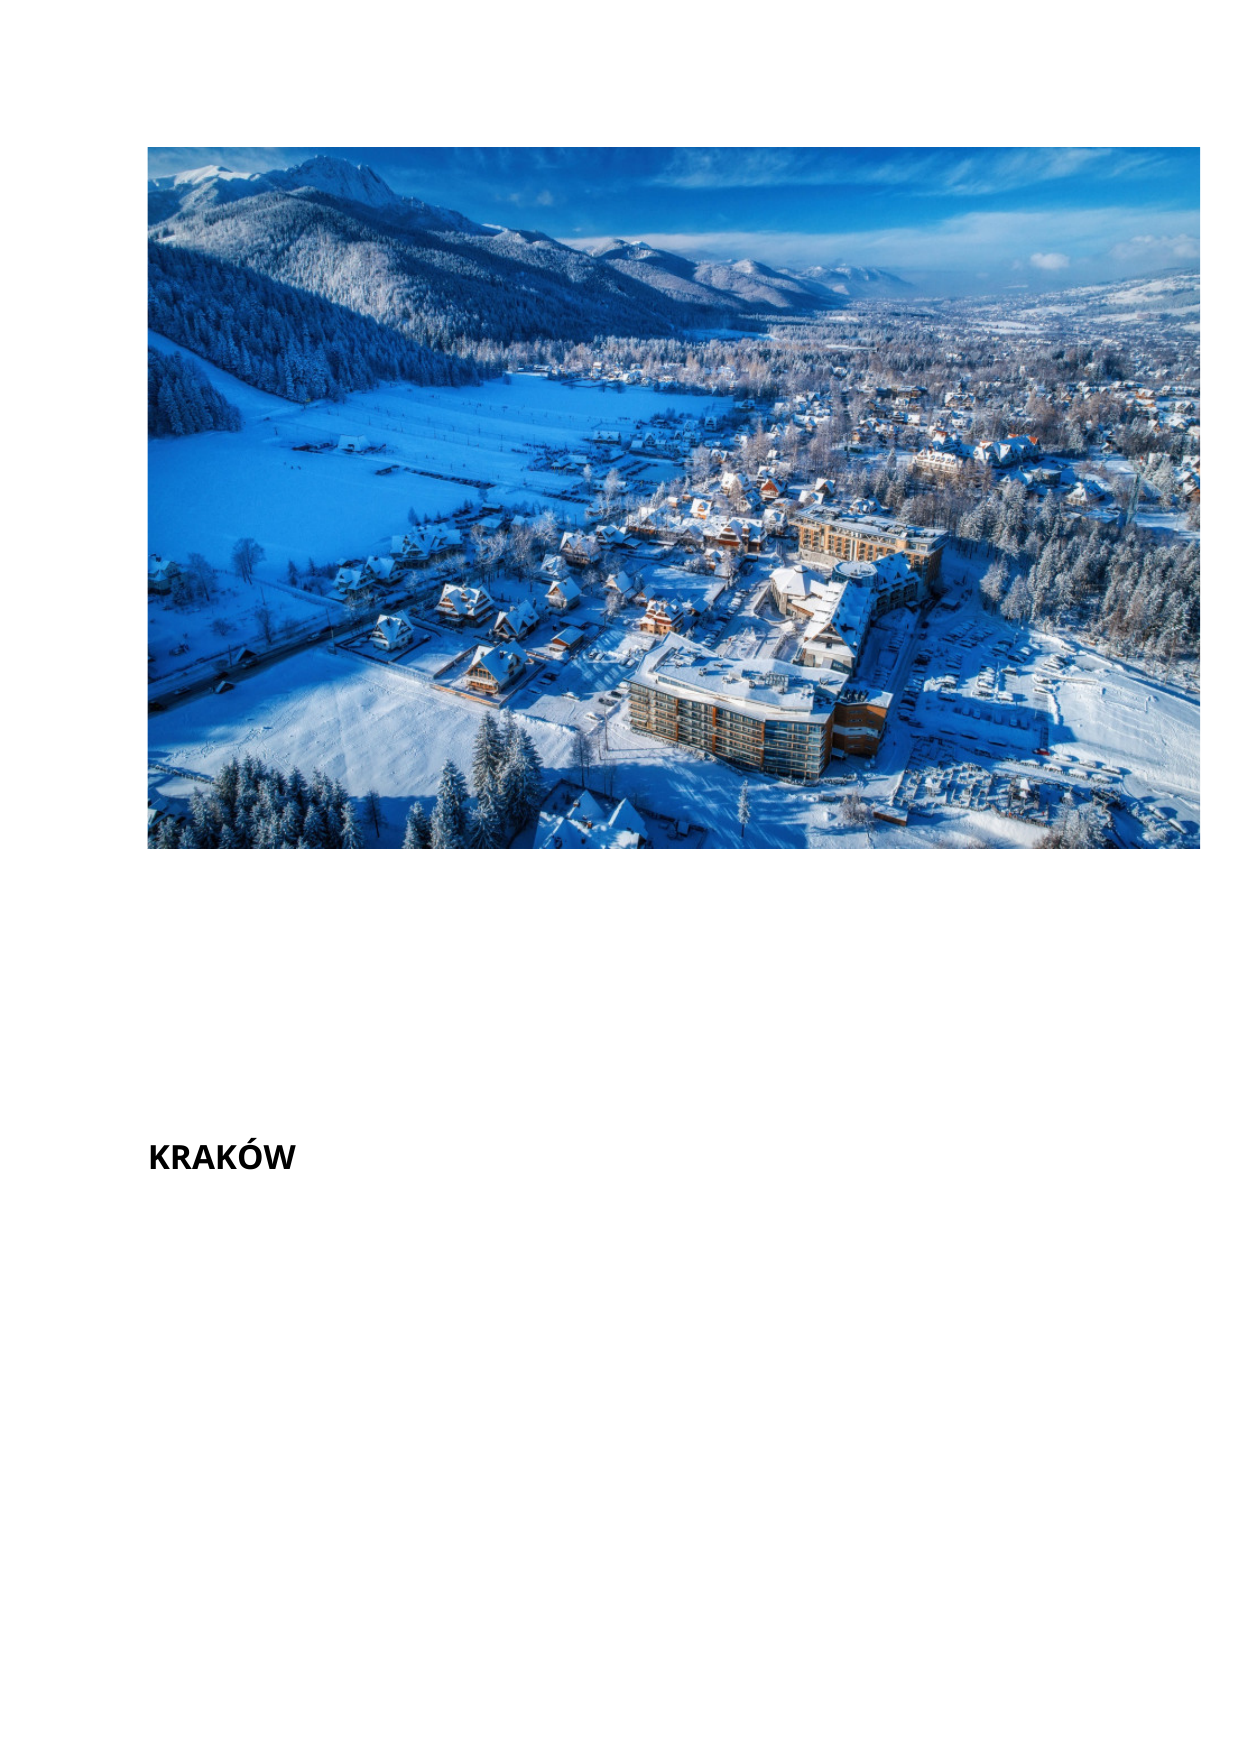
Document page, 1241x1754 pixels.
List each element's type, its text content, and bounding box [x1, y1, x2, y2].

text KRAKÓW [148, 1134, 1093, 1179]
picture [147, 147, 1200, 849]
